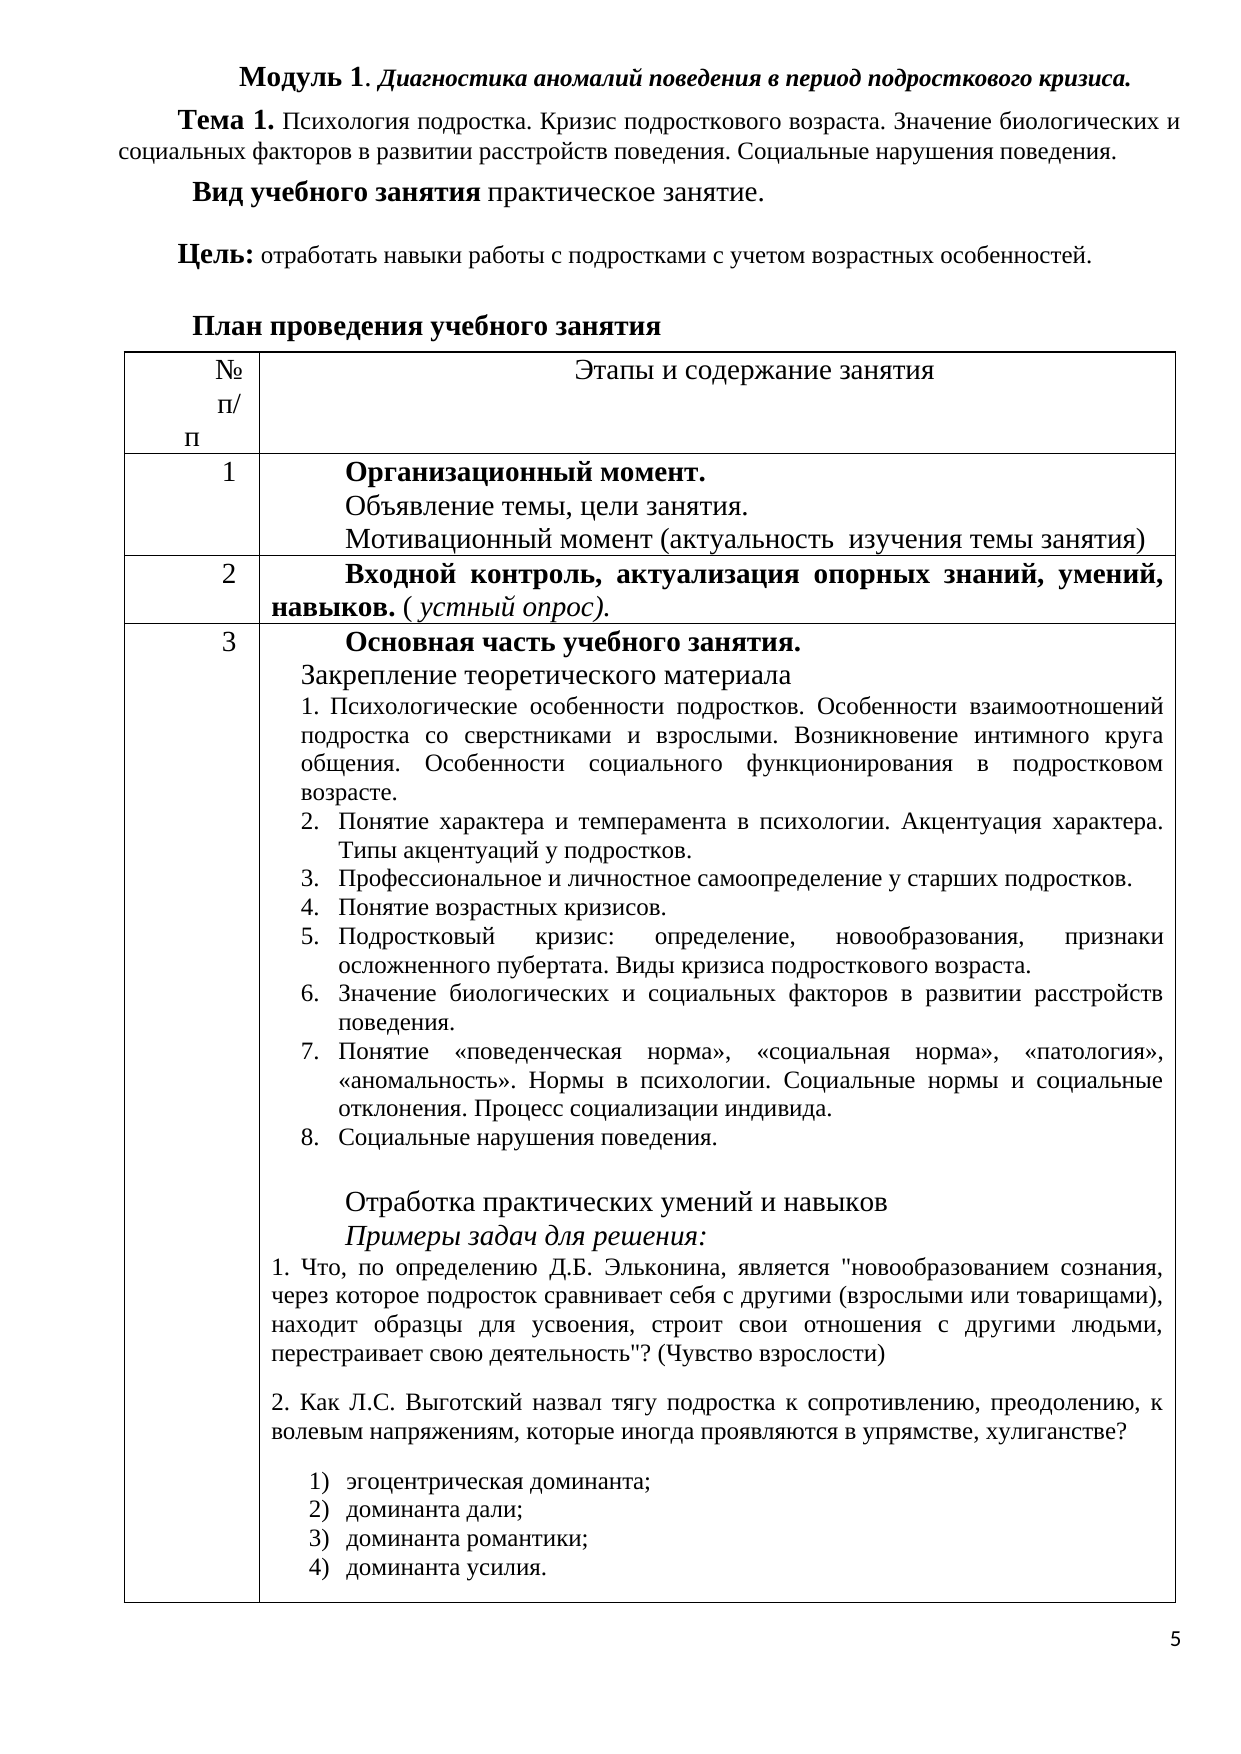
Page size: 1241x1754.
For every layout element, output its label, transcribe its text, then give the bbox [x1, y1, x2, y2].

text План проведения учебного занятия [118, 308, 1181, 342]
table_cell 3 [125, 624, 259, 1602]
text Цель: отработать навыки работы с подростками с учетом возрастных особенностей. [118, 236, 1181, 270]
text Тема 1. Психология подростка. Кризис подросткового возраста. Значение биологических и социальных факторов в развитии расстройств поведения. Социальные нарушения поведения. [118, 102, 1181, 164]
text Модуль 1. Диагностика аномалий поведения в период подросткового кризиса. [118, 59, 1181, 93]
table_cell Организационный момент. Объявление темы, цели занятия. Мотивационный момент (актуальность изучения темы занятия) [260, 454, 1175, 555]
table_header Этапы и содержание занятия [260, 353, 1175, 453]
table_cell 2 [125, 556, 259, 623]
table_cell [260, 624, 1175, 1602]
table_cell 1 [125, 454, 259, 555]
table_cell Входной контроль, актуализация опорных знаний, умений, навыков. ( устный опрос). [260, 556, 1175, 623]
table_header № п/п [125, 353, 259, 453]
text Вид учебного занятия практическое занятие. [118, 174, 1181, 208]
